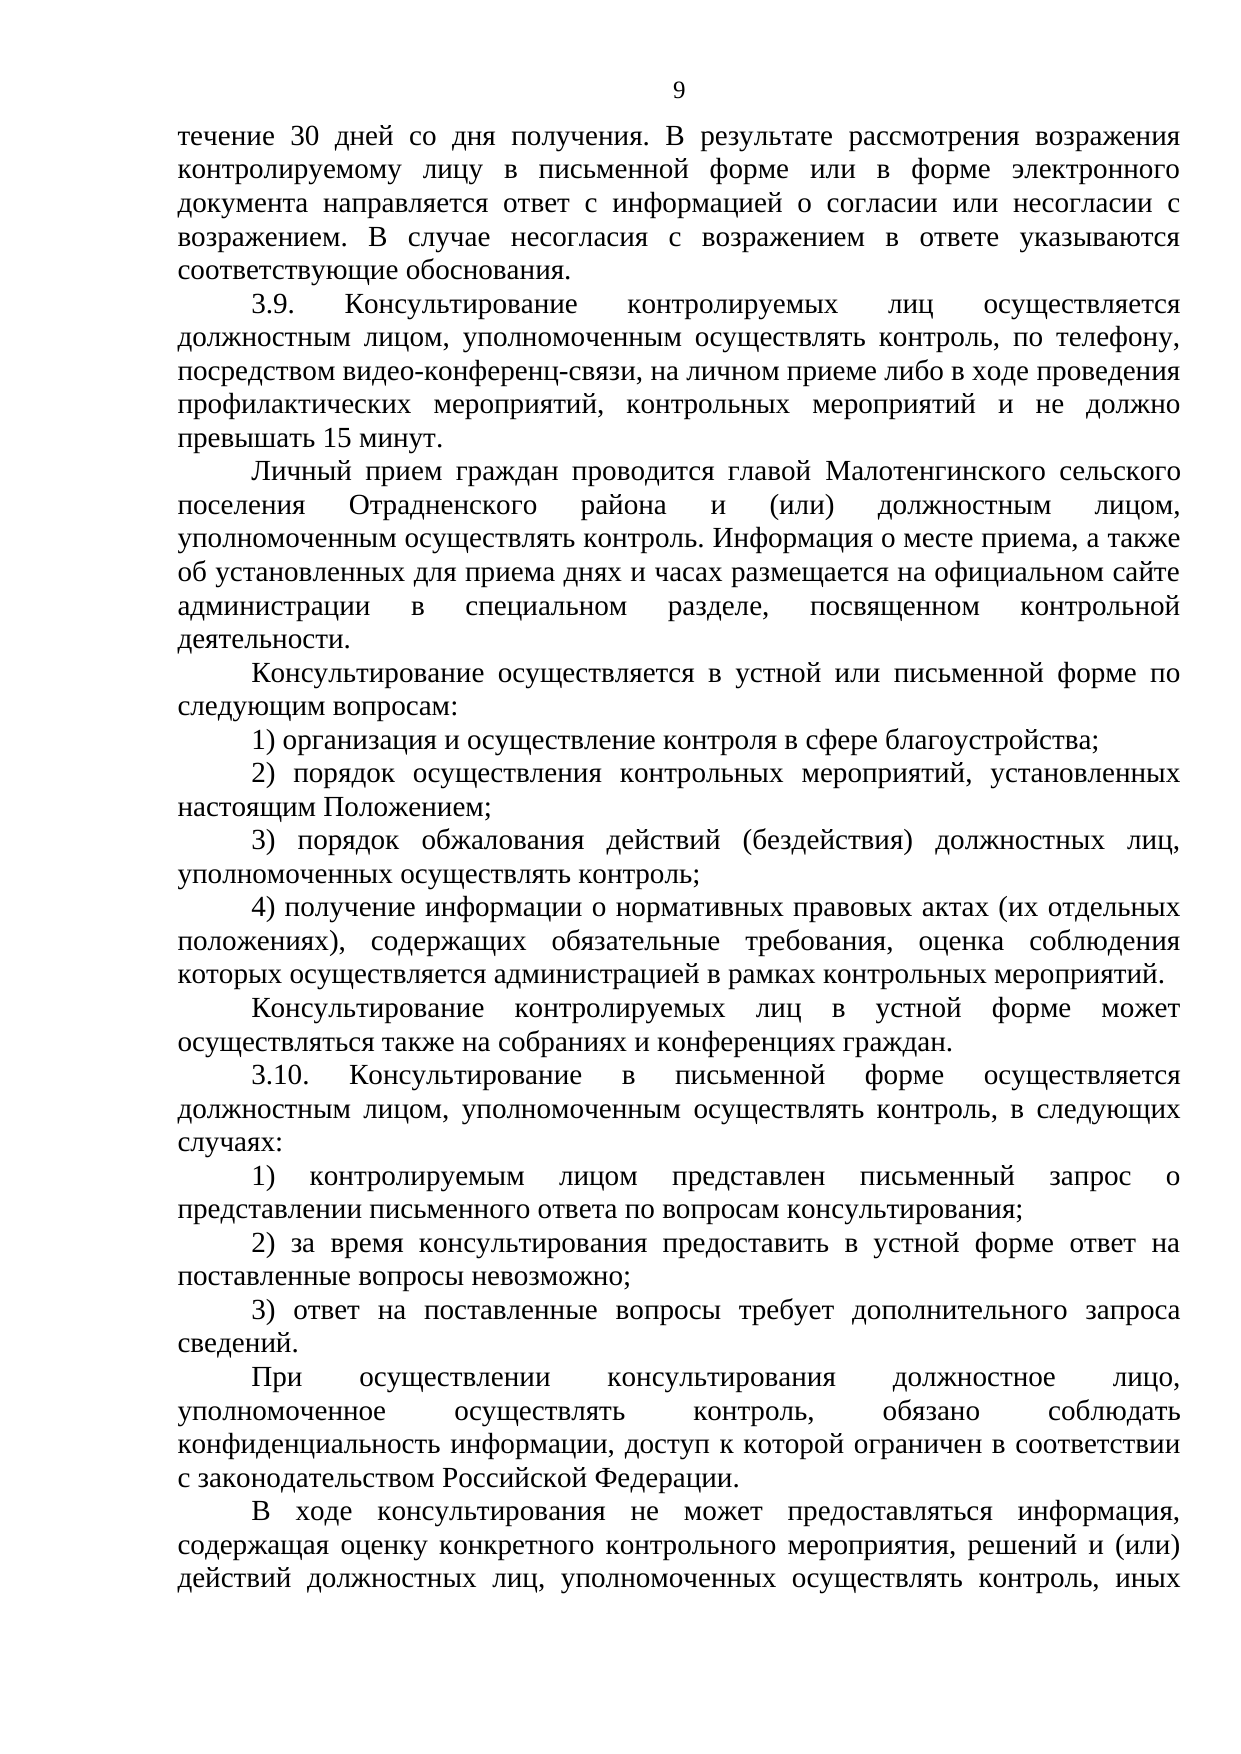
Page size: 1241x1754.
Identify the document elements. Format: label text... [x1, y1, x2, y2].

text 2) порядок осуществления контрольных мероприятий, установленных настоящим Положением; [177, 755, 1181, 822]
text Консультирование контролируемых лиц в устной форме может осуществляться также на собраниях и конференциях граждан. [177, 990, 1181, 1057]
text 3.10. Консультирование в письменной форме осуществляется должностным лицом, уполномоченным осуществлять контроль, в следующих случаях: [177, 1057, 1181, 1158]
text 4) получение информации о нормативных правовых актах (их отдельных положениях), содержащих обязательные требования, оценка соблюдения которых осуществляется администрацией в рамках контрольных мероприятий. [177, 889, 1181, 990]
text 1) контролируемым лицом представлен письменный запрос о представлении письменного ответа по вопросам консультирования; [177, 1158, 1181, 1225]
text 3) порядок обжалования действий (бездействия) должностных лиц, уполномоченных осуществлять контроль; [177, 822, 1181, 889]
text Консультирование осуществляется в устной или письменной форме по следующим вопросам: [177, 655, 1181, 722]
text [177, 118, 1181, 286]
text При осуществлении консультирования должностное лицо, уполномоченное осуществлять контроль, обязано соблюдать конфиденциальность информации, доступ к которой ограничен в соответствии с законодательством Российской Федерации. [177, 1359, 1181, 1493]
text 3.9. Консультирование контролируемых лиц осуществляется должностным лицом, уполномоченным осуществлять контроль, по телефону, посредством видео-конференц-связи, на личном приеме либо в ходе проведения профилактических мероприятий, контрольных мероприятий и не должно превышать 15 минут. [177, 286, 1181, 453]
text 1) организация и осуществление контроля в сфере благоустройства; [177, 722, 1181, 755]
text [177, 1493, 1181, 1594]
text 2) за время консультирования предоставить в устной форме ответ на поставленные вопросы невозможно; [177, 1225, 1181, 1292]
text Личный прием граждан проводится главой Малотенгинского сельского поселения Отрадненского района и (или) должностным лицом, уполномоченным осуществлять контроль. Информация о месте приема, а также об установленных для приема днях и часах размещается на официальном сайте администрации в специальном разделе, посвященном контрольной деятельности. [177, 453, 1181, 655]
text 3) ответ на поставленные вопросы требует дополнительного запроса сведений. [177, 1292, 1181, 1359]
